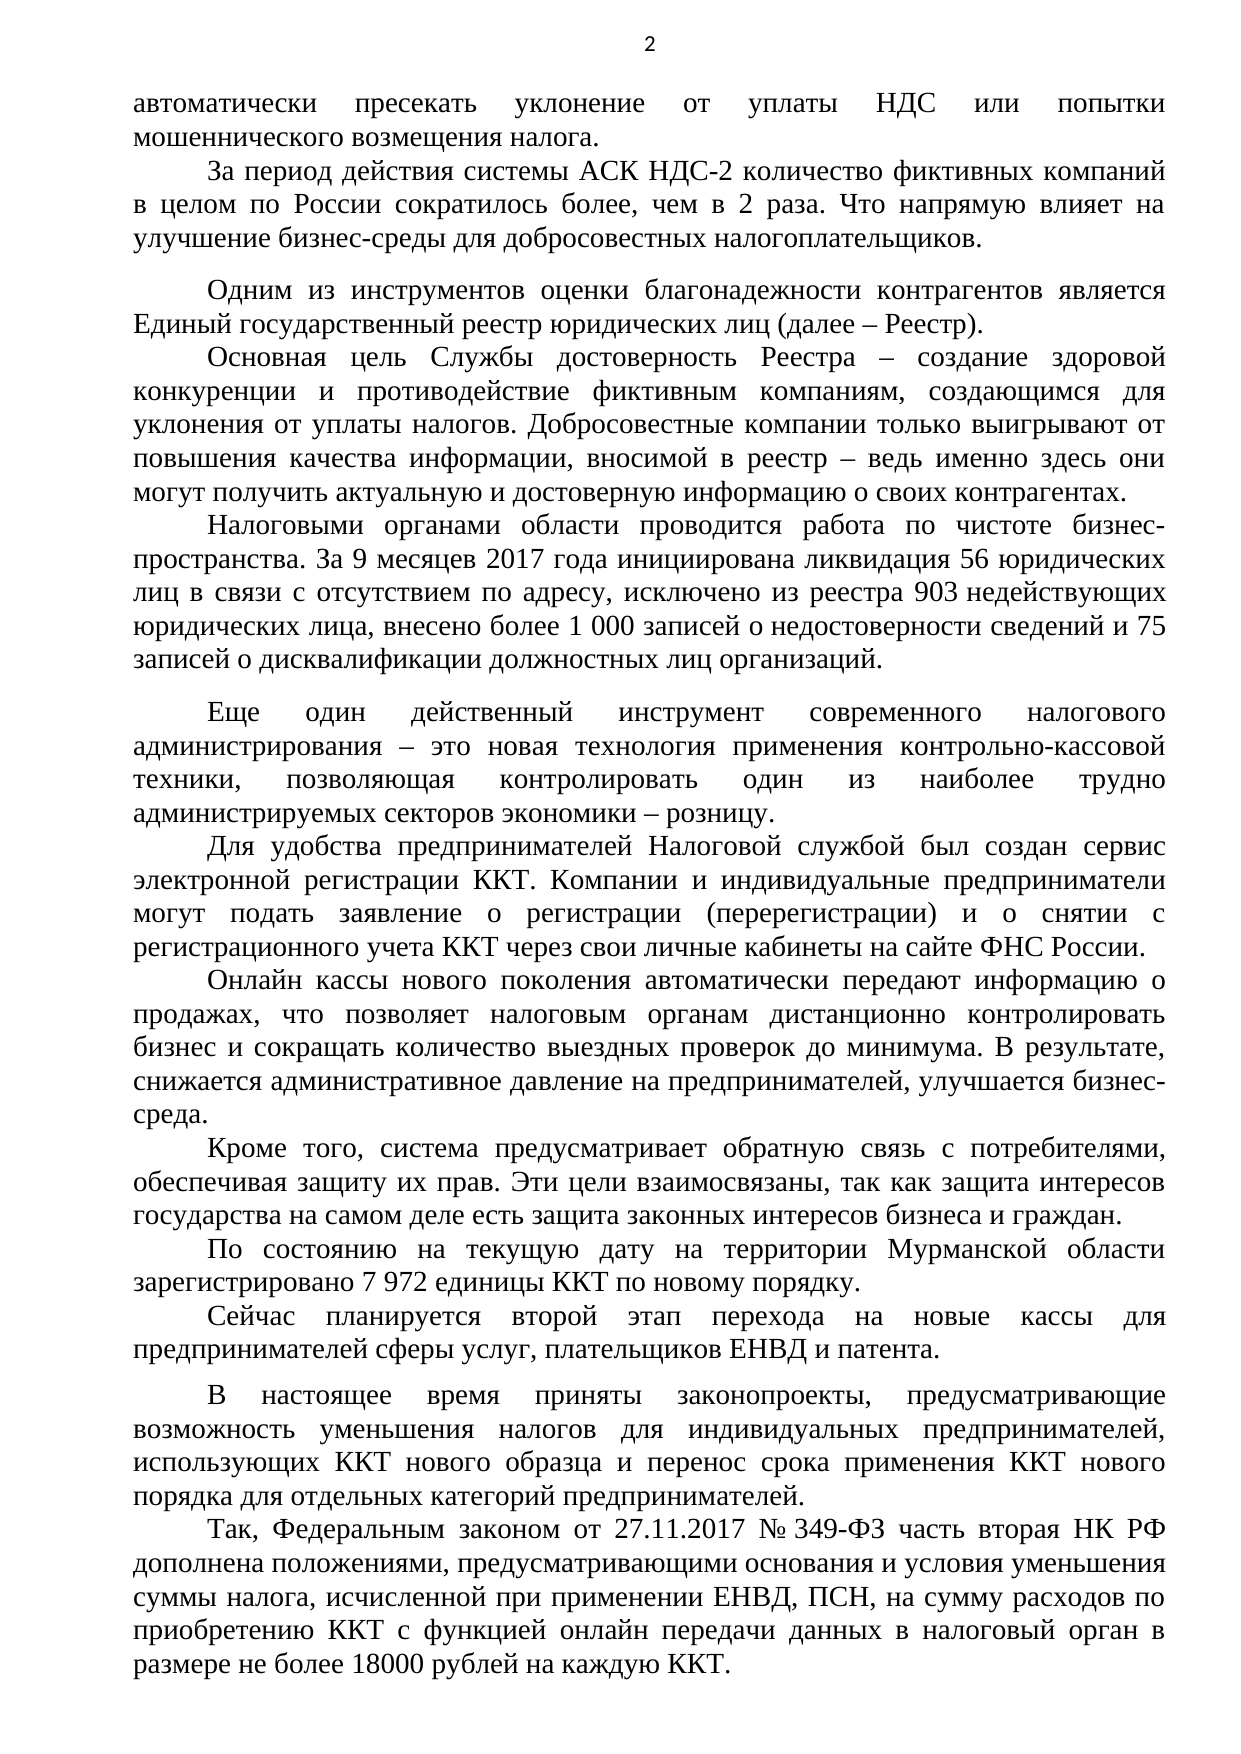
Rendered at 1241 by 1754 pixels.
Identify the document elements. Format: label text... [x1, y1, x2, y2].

text Онлайн кассы нового поколения автоматически передают информацию о продажах, что позволяет налоговым органам дистанционно контролировать бизнес и сокращать количество выездных проверок до минимума. В результате, снижается административное давление на предпринимателей, улучшается бизнес-среда. [133, 962, 1167, 1130]
text Так, Федеральным законом от 27.11.2017 № 349-ФЗ часть вторая НК РФ дополнена положениями, предусматривающими основания и условия уменьшения суммы налога, исчисленной при применении ЕНВД, ПСН, на сумму расходов по приобретению ККТ с функцией онлайн передачи данных в налоговый орган в размере не более 18000 рублей на каждую ККТ. [133, 1512, 1167, 1679]
text Одним из инструментов оценки благонадежности контрагентов является Единый государственный реестр юридических лиц (далее – Реестр). [133, 272, 1167, 339]
text По состоянию на текущую дату на территории Мурманской области зарегистрировано 7 972 единицы ККТ по новому порядку. [133, 1231, 1167, 1298]
text Кроме того, система предусматривает обратную связь с потребителями, обеспечивая защиту их прав. Эти цели взаимосвязаны, так как защита интересов государства на самом деле есть защита законных интересов бизнеса и граждан. [133, 1130, 1167, 1231]
text Для удобства предпринимателей Налоговой службой был создан сервис электронной регистрации ККТ. Компании и индивидуальные предприниматели могут подать заявление о регистрации (перерегистрации) и о снятии с регистрационного учета ККТ через свои личные кабинеты на сайте ФНС России. [133, 828, 1167, 962]
text За период действия системы АСК НДС-2 количество фиктивных компаний в целом по России сократилось более, чем в 2 раза. Что напрямую влияет на улучшение бизнес-среды для добросовестных налогоплательщиков. [133, 153, 1167, 253]
text Основная цель Службы достоверность Реестра – создание здоровой конкуренции и противодействие фиктивным компаниям, создающимся для уклонения от уплаты налогов. Добросовестные компании только выигрывают от повышения качества информации, вносимой в реестр – ведь именно здесь они могут получить актуальную и достоверную информацию о своих контрагентах. [133, 339, 1167, 507]
text Еще один действенный инструмент современного налогового администрирования – это новая технология применения контрольно-кассовой техники, позволяющая контролировать один из наиболее трудно администрируемых секторов экономики – розницу. [133, 694, 1167, 828]
text Налоговыми органами области проводится работа по чистоте бизнес-пространства. За 9 месяцев 2017 года инициирована ликвидация 56 юридических лиц в связи с отсутствием по адресу, исключено из реестра 903 недействующих юридических лица, внесено более 1 000 записей о недостоверности сведений и 75 записей о дисквалификации должностных лиц организаций. [133, 507, 1167, 675]
text В настоящее время приняты законопроекты, предусматривающие возможность уменьшения налогов для индивидуальных предпринимателей, использующих ККТ нового образца и перенос срока применения ККТ нового порядка для отдельных категорий предпринимателей. [133, 1377, 1167, 1512]
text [133, 86, 1167, 153]
text Сейчас планируется второй этап перехода на новые кассы для предпринимателей сферы услуг, плательщиков ЕНВД и патента. [133, 1298, 1167, 1365]
